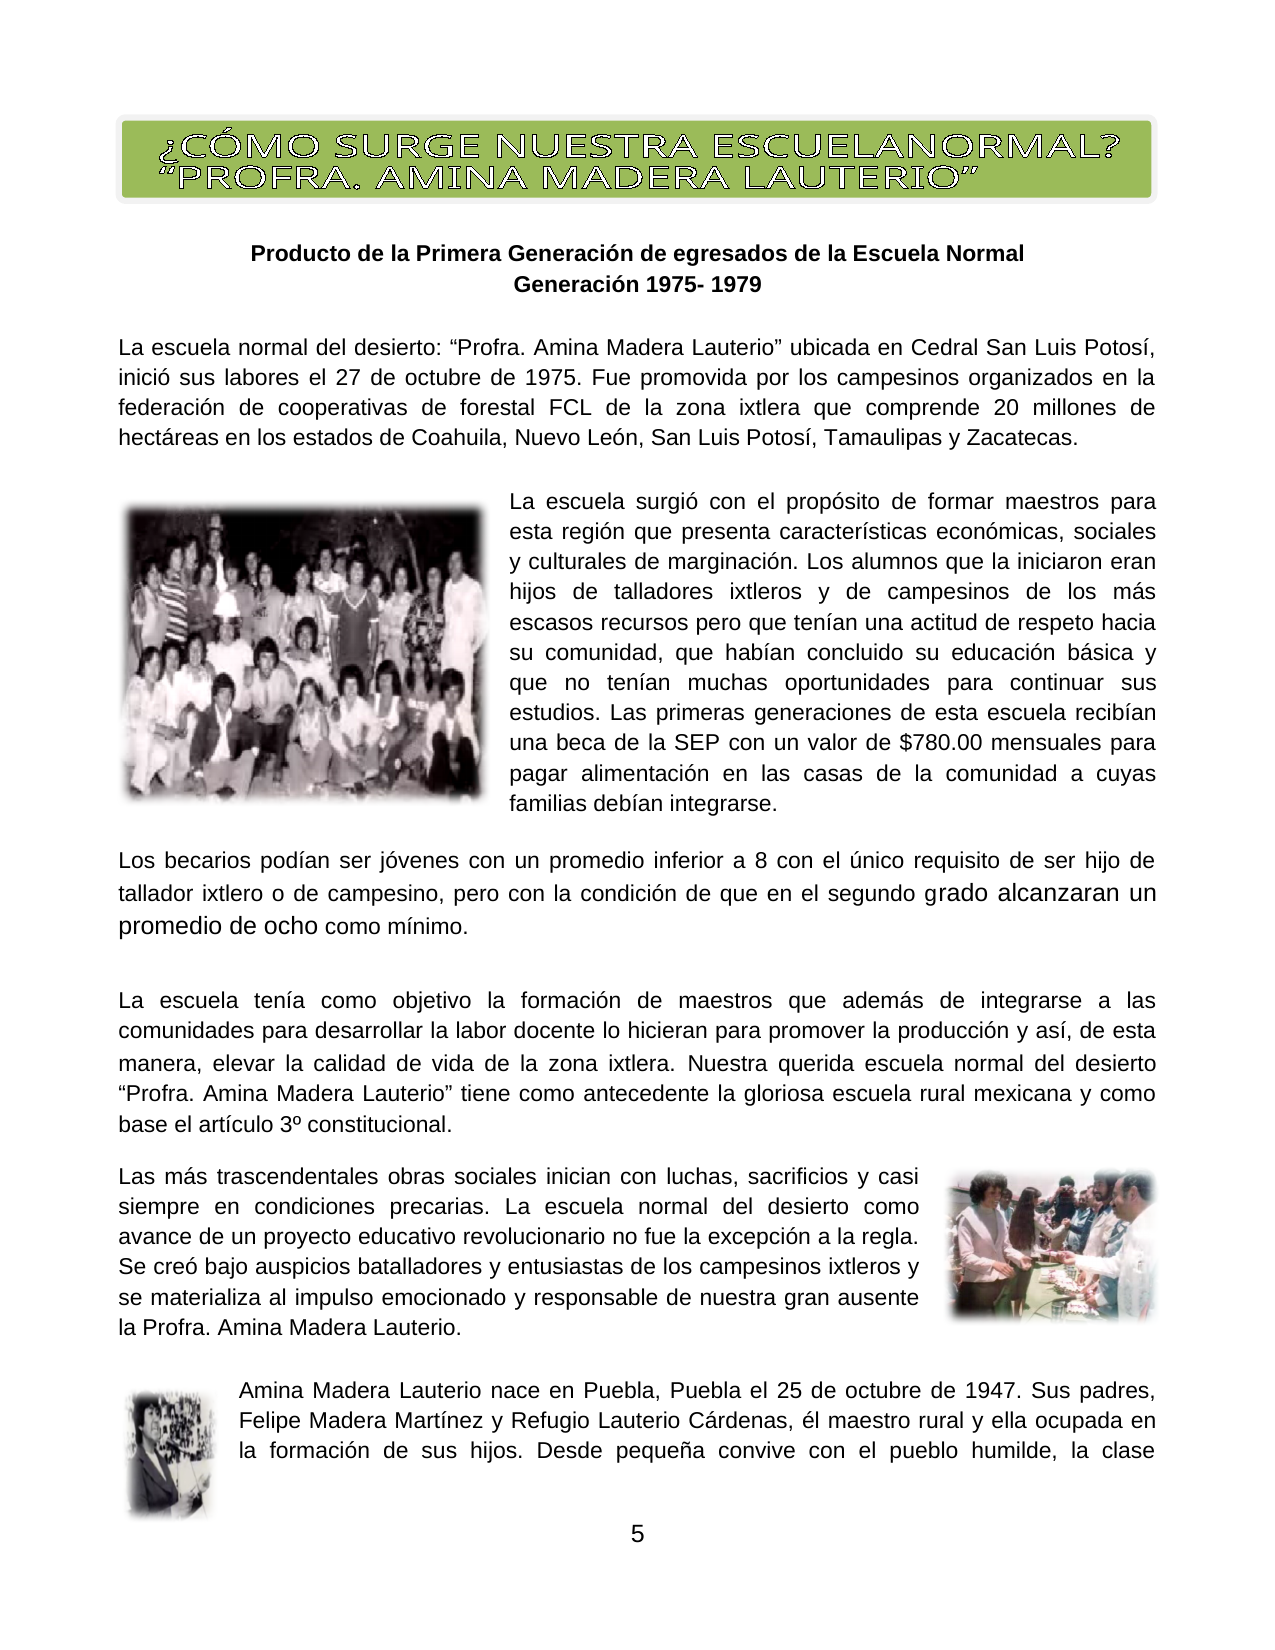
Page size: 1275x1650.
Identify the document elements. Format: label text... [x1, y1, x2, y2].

picture [134, 515, 475, 791]
text Producto de la Primera Generación de egresados de la Escuela Normal [118, 240, 1157, 267]
text Las más trascendentales obras sociales inician con luchas, sacrificios y casi siempre en condiciones precarias. La escuela normal del desierto como avance de un proyecto educativo revolucionario no fue la excepción a la regla. Se creó bajo auspicios batalladores y entusiastas de los campesinos ixtleros y se materializa al impulso emocionado y responsable de nuestra gran ausente la Profra. Amina Madera Lauterio. [118, 1163, 1157, 1340]
text Los becarios podían ser jóvenes con un promedio inferior a 8 con el único requisito de ser hijo de tallador ixtlero o de campesino, pero con la condición de que en el segundo grado alcanzaran un promedio de ocho como mínimo. [118, 847, 1157, 940]
picture [958, 1182, 1145, 1310]
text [118, 1377, 1157, 1464]
picture [137, 1402, 204, 1507]
text Generación 1975- 1979 [118, 271, 1157, 297]
text La escuela tenía como objetivo la formación de maestros que además de integrarse a las comunidades para desarrollar la labor docente lo hicieran para promover la producción y así, de esta manera, elevar la calidad de vida de la zona ixtlera. Nuestra querida escuela normal del desierto “Profra. Amina Madera Lauterio” tiene como antecedente la gloriosa escuela rural mexicana y como base el artículo 3º constitucional. [118, 987, 1157, 1137]
text La escuela normal del desierto: “Profra. Amina Madera Lauterio” ubicada en Cedral San Luis Potosí, inició sus labores el 27 de octubre de 1975. Fue promovida por los campesinos organizados en la federación de cooperativas de forestal FCL de la zona ixtlera que comprende 20 millones de hectáreas en los estados de Coahuila, Nuevo León, San Luis Potosí, Tamaulipas y Zacatecas. [118, 334, 1157, 451]
